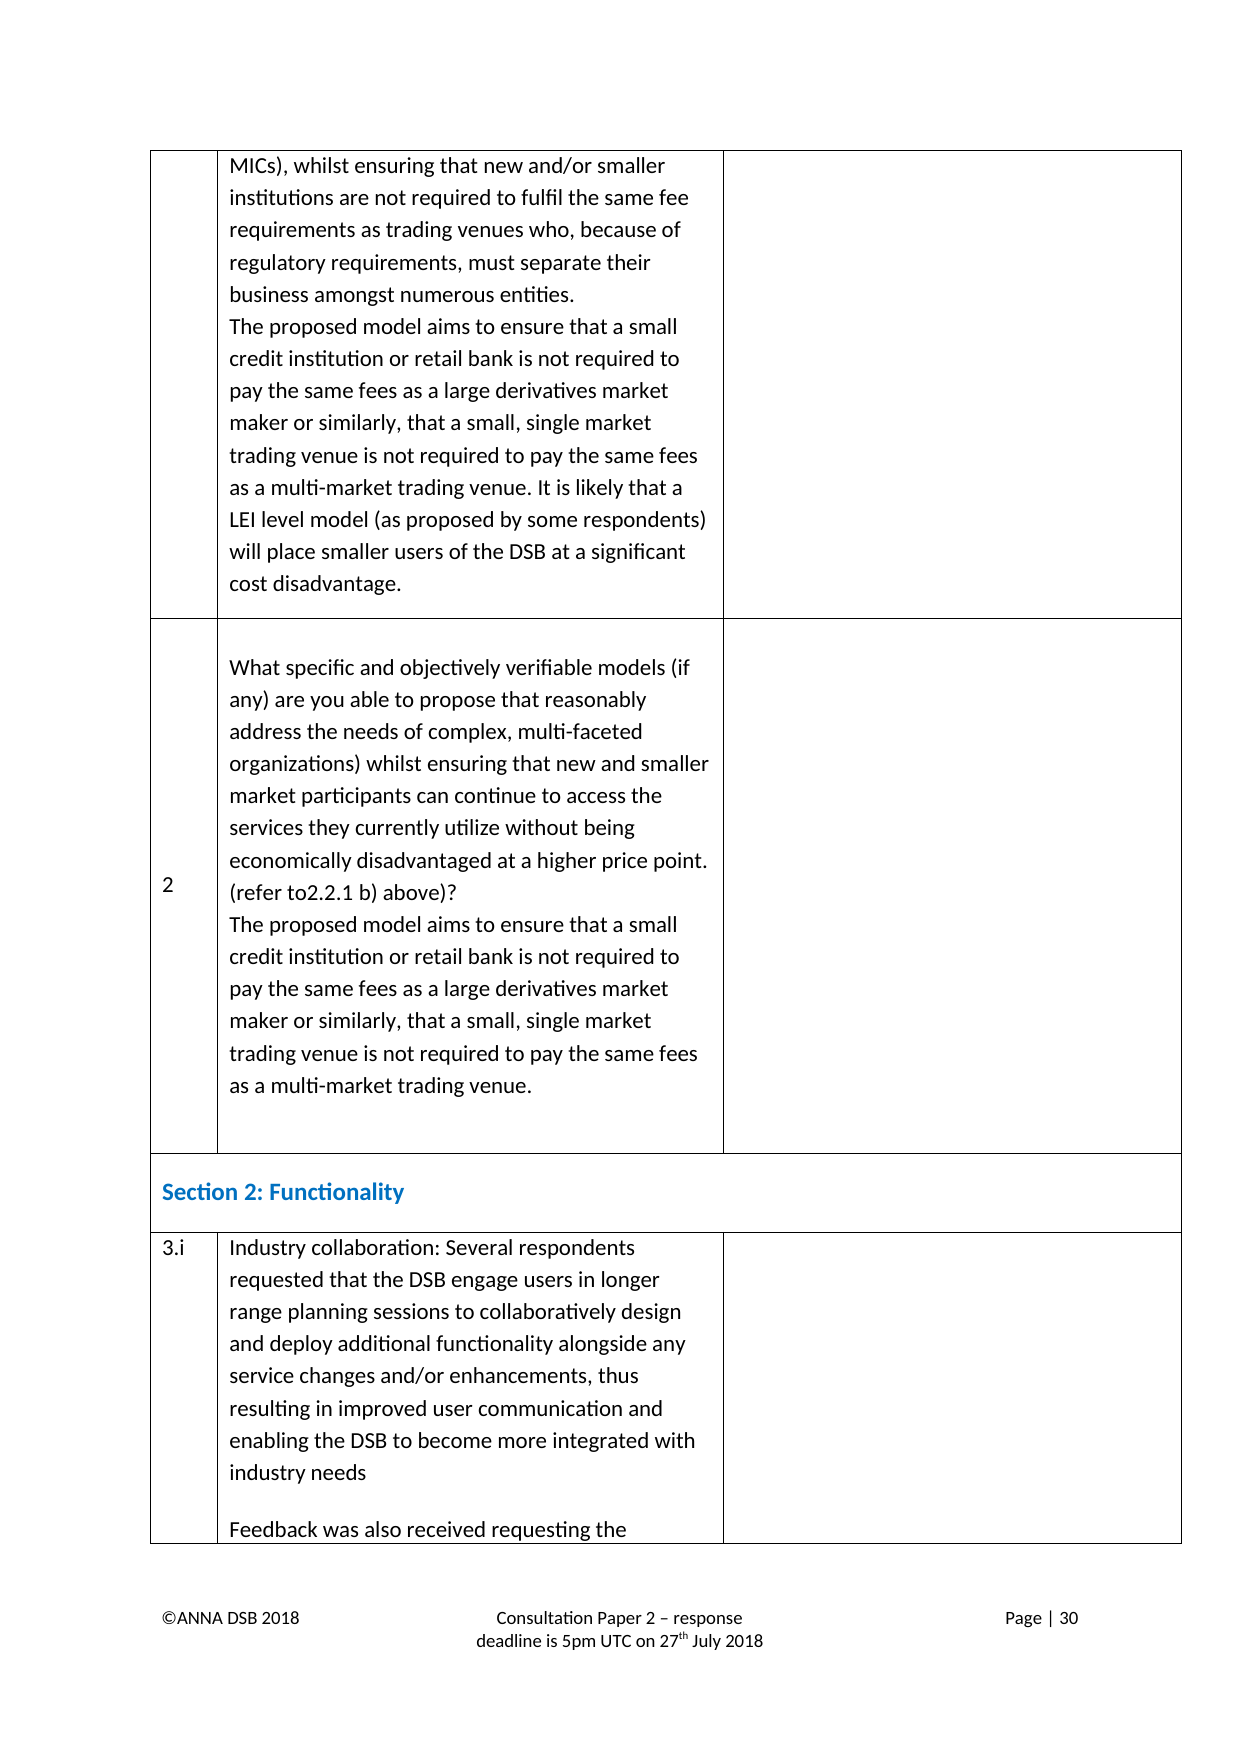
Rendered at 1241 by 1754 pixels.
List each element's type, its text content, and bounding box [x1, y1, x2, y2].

table_cell What specific and objectively verifiable models (if any) are you able to propose that reasonably address the needs of complex, multi-faceted organizations) whilst ensuring that new and smaller market participants can continue to access the services they currently utilize without being economically disadvantaged at a higher price point. (refer to2.2.1 b) above)? The proposed model aims to ensure that a small credit institution or retail bank is not required to pay the same fees as a large derivatives market maker or similarly, that a small, single market trading venue is not required to pay the same fees as a multi-market trading venue. [218, 619, 723, 1153]
table_cell [724, 619, 1181, 1153]
table_cell Section 2: Functionality [151, 1154, 1181, 1232]
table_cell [218, 151, 723, 618]
table_cell 2 [151, 619, 217, 1153]
table_cell 3.i [151, 1233, 217, 1543]
table_cell 1 [151, 151, 217, 618]
table_cell [724, 151, 1181, 618]
table_cell [724, 1233, 1181, 1543]
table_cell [218, 1233, 723, 1543]
